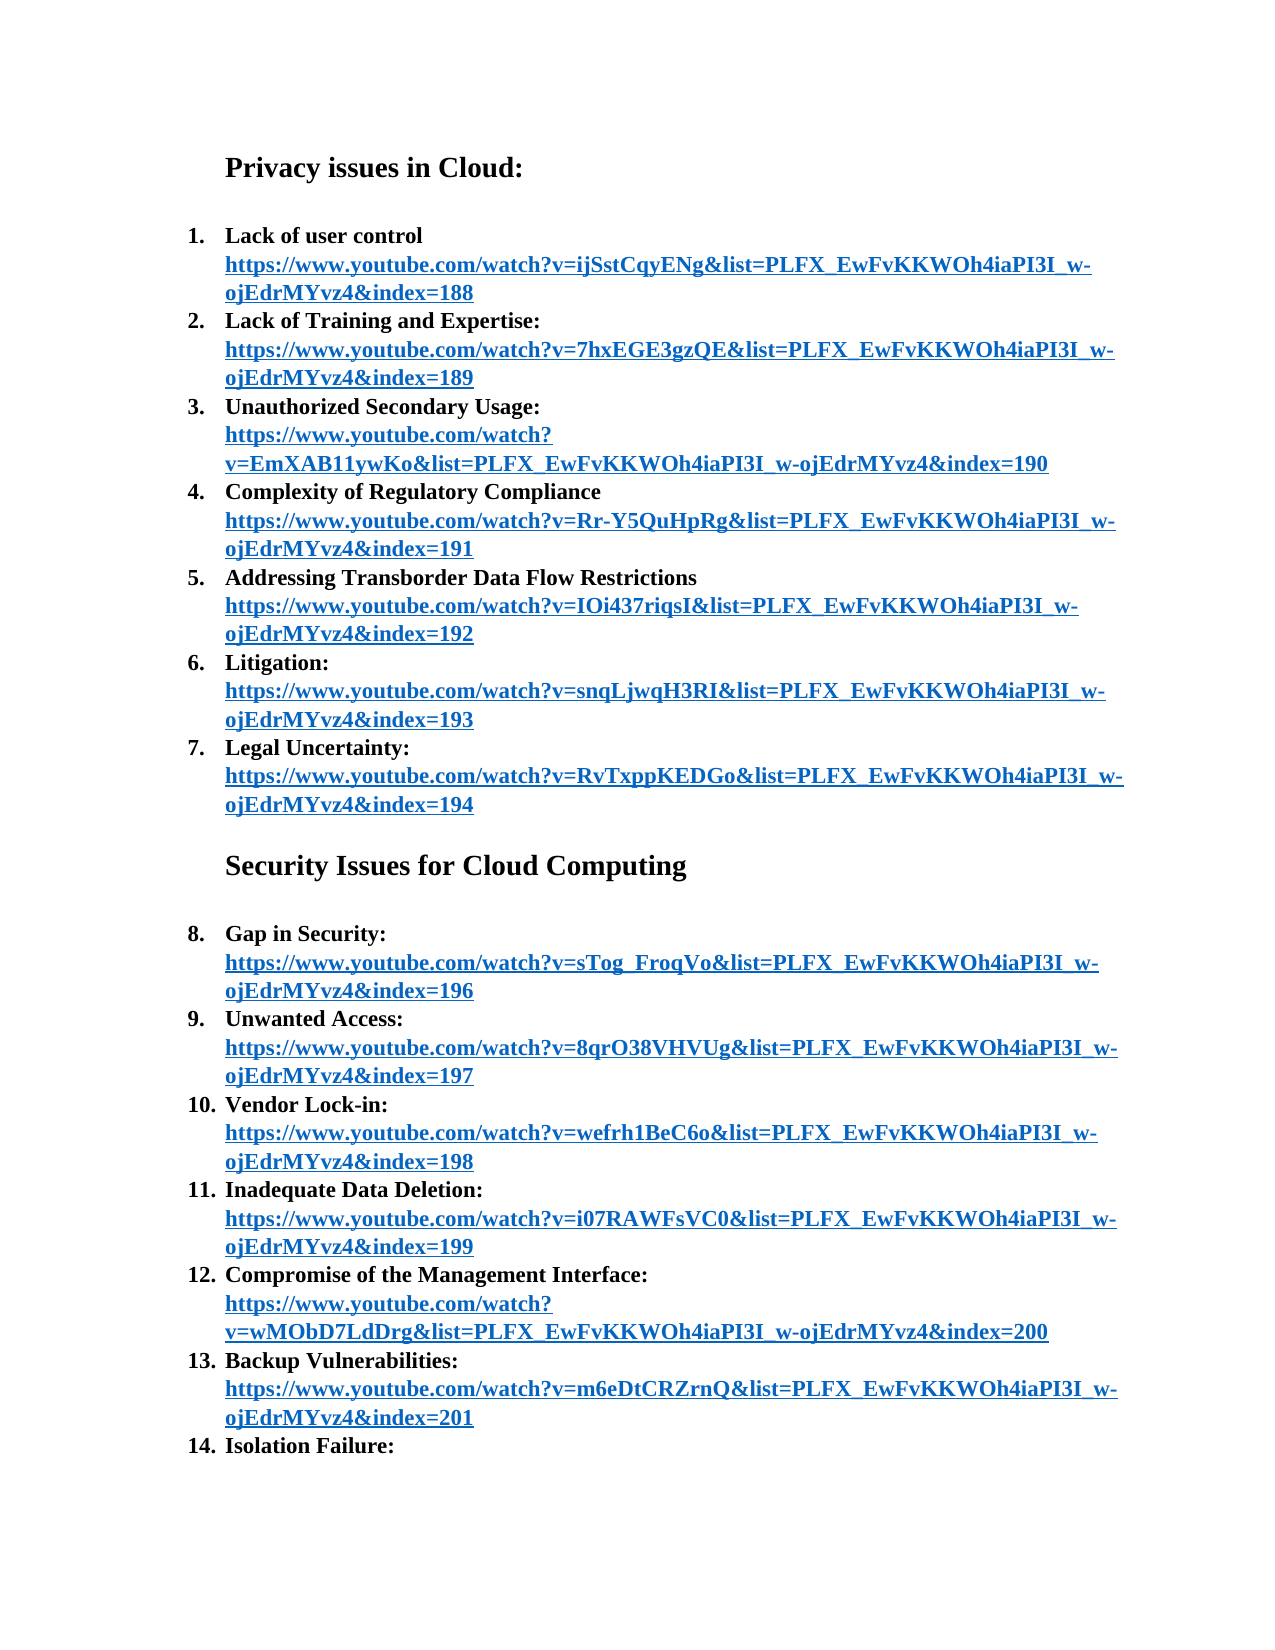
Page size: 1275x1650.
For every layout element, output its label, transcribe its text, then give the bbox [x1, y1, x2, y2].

list https://www.youtube.com/watch?v=EmXAB11ywKo&list=PLFX_EwFvKKWOh4iaPI3I_w-ojEdrMYvz4&index=190 [225, 421, 1125, 476]
list Backup Vulnerabilities: [187, 1347, 1125, 1373]
list https://www.youtube.com/watch?v=8qrO38VHVUg&list=PLFX_EwFvKKWOh4iaPI3I_w-ojEdrMYvz4&index=197 [225, 1034, 1125, 1089]
list Gap in Security: [187, 920, 1125, 947]
list Inadequate Data Deletion: [187, 1176, 1125, 1202]
list Lack of user control [187, 222, 1125, 249]
list https://www.youtube.com/watch?v=sTog_FroqVo&list=PLFX_EwFvKKWOh4iaPI3I_w-ojEdrMYvz4&index=196 [225, 949, 1125, 1003]
list https://www.youtube.com/watch?v=snqLjwqH3RI&list=PLFX_EwFvKKWOh4iaPI3I_w-ojEdrMYvz4&index=193 [225, 677, 1125, 732]
list Unauthorized Secondary Usage: [187, 393, 1125, 419]
list https://www.youtube.com/watch?v=IOi437riqsI&list=PLFX_EwFvKKWOh4iaPI3I_w-ojEdrMYvz4&index=192 [225, 592, 1125, 647]
list https://www.youtube.com/watch?v=RvTxppKEDGo&list=PLFX_EwFvKKWOh4iaPI3I_w-ojEdrMYvz4&index=194 [225, 763, 1125, 817]
list Addressing Transborder Data Flow Restrictions [187, 563, 1125, 590]
list https://www.youtube.com/watch?v=wefrh1BeC6o&list=PLFX_EwFvKKWOh4iaPI3I_w-ojEdrMYvz4&index=198 [225, 1119, 1125, 1174]
list Complexity of Regulatory Compliance [187, 478, 1125, 504]
list https://www.youtube.com/watch?v=wMObD7LdDrg&list=PLFX_EwFvKKWOh4iaPI3I_w-ojEdrMYvz4&index=200 [225, 1290, 1125, 1345]
list https://www.youtube.com/watch?v=ijSstCqyENg&list=PLFX_EwFvKKWOh4iaPI3I_w-ojEdrMYvz4&index=188 [225, 251, 1125, 306]
list Litigation: [187, 649, 1125, 675]
list https://www.youtube.com/watch?v=m6eDtCRZrnQ&list=PLFX_EwFvKKWOh4iaPI3I_w-ojEdrMYvz4&index=201 [225, 1375, 1125, 1430]
list Unwanted Access: [187, 1006, 1125, 1032]
list Lack of Training and Expertise: [187, 308, 1125, 334]
list https://www.youtube.com/watch?v=i07RAWFsVC0&list=PLFX_EwFvKKWOh4iaPI3I_w-ojEdrMYvz4&index=199 [225, 1204, 1125, 1259]
list Vendor Lock-in: [187, 1091, 1125, 1117]
list Compromise of the Management Interface: [187, 1261, 1125, 1288]
list Legal Uncertainty: [187, 734, 1125, 761]
list Security Issues for Cloud Computing [225, 848, 1125, 881]
list https://www.youtube.com/watch?v=7hxEGE3gzQE&list=PLFX_EwFvKKWOh4iaPI3I_w-ojEdrMYvz4&index=189 [225, 336, 1125, 391]
list Isolation Failure: [187, 1432, 1125, 1458]
list Privacy issues in Cloud: [225, 150, 1125, 183]
list https://www.youtube.com/watch?v=Rr-Y5QuHpRg&list=PLFX_EwFvKKWOh4iaPI3I_w-ojEdrMYvz4&index=191 [225, 507, 1125, 561]
